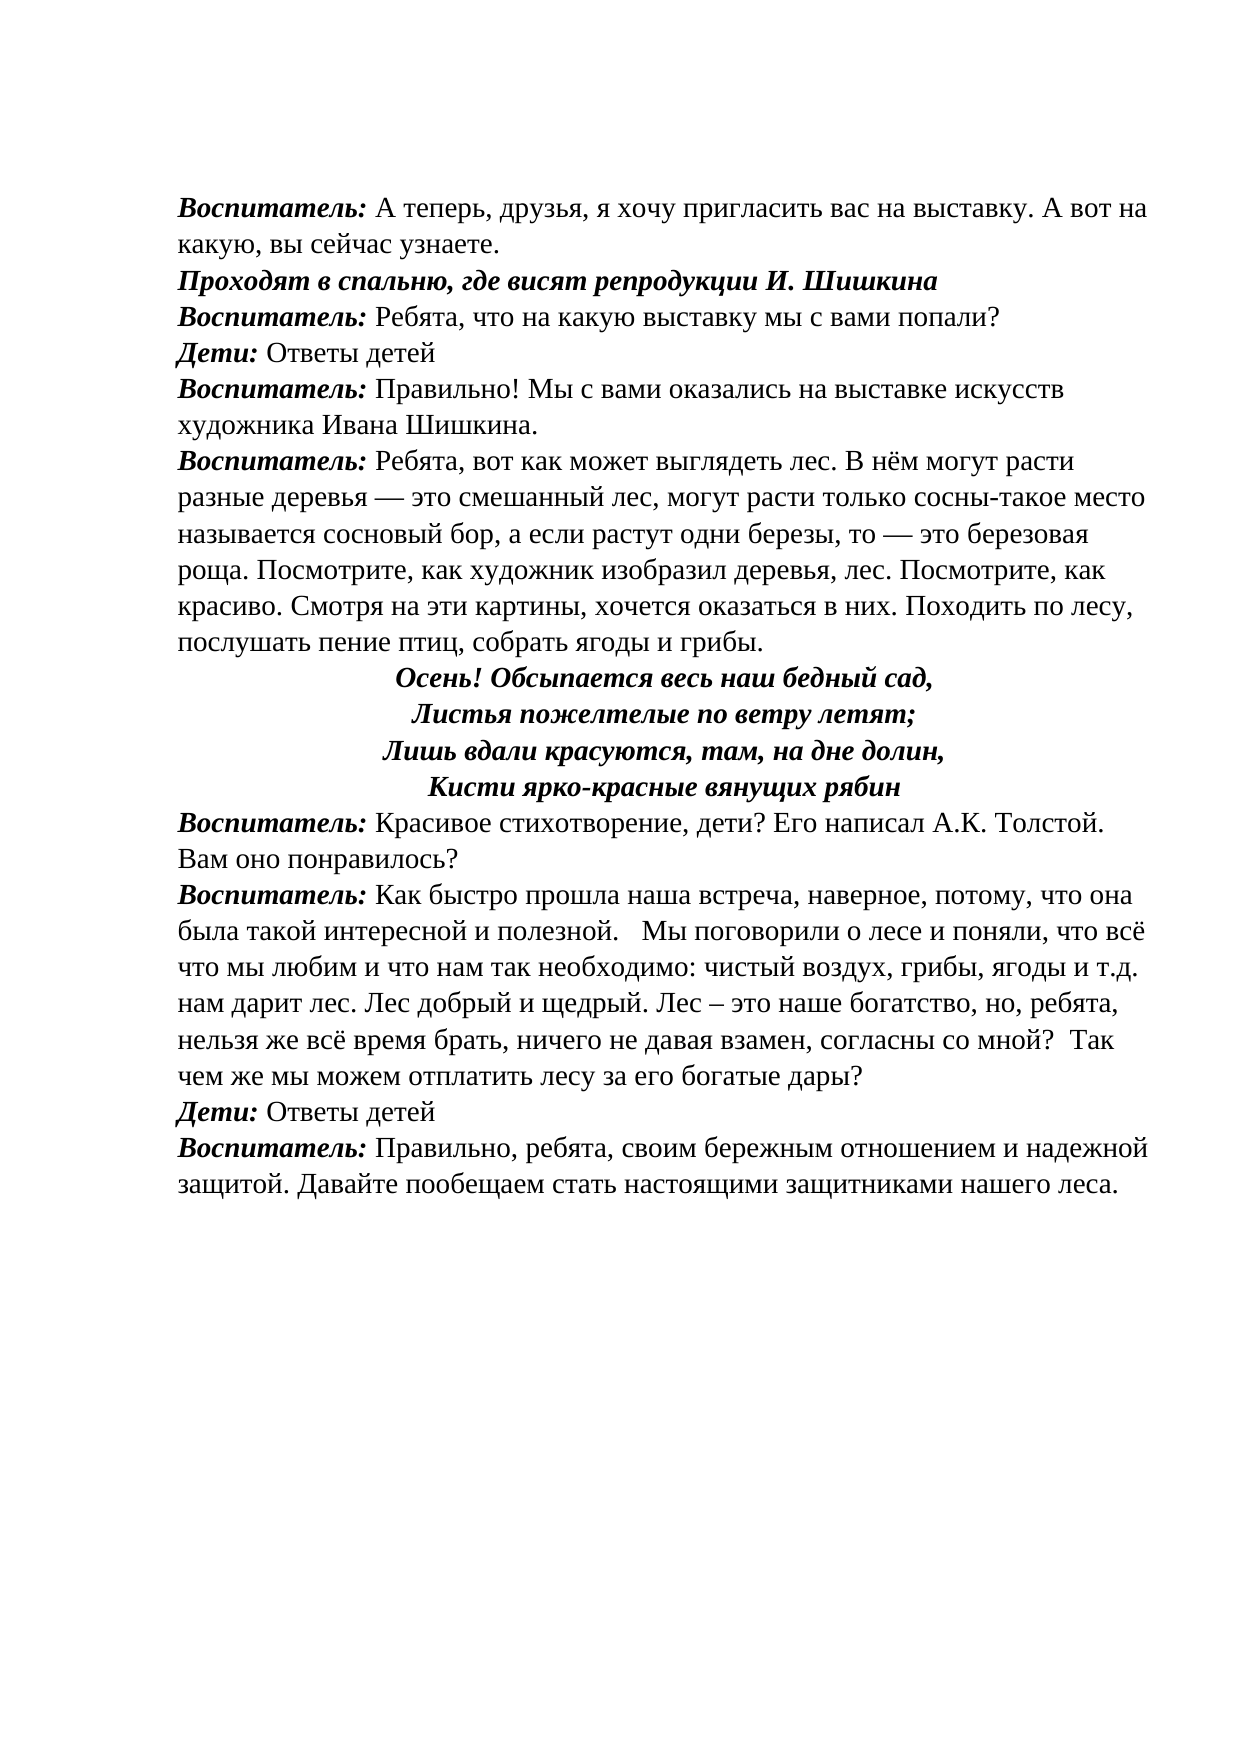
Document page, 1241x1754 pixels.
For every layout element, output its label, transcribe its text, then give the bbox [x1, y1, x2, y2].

text Осень! Обсыпается весь наш бедный сад, [177, 660, 1152, 694]
text Дети: Ответы детей [177, 1094, 1152, 1128]
text Воспитатель: Ребята, вот как может выглядеть лес. В нём могут расти разные деревья — это смешанный лес, могут расти только сосны-такое место называется сосновый бор, а если растут одни березы, то — это березовая роща. Посмотрите, как художник изобразил деревья, лес. Посмотрите, как красиво. Смотря на эти картины, хочется оказаться в них. Походить по лесу, послушать пение птиц, собрать ягоды и грибы. [177, 443, 1152, 658]
text Листья пожелтелые по ветру летят; [177, 696, 1152, 730]
text Воспитатель: А теперь, друзья, я хочу пригласить вас на выставку. А вот на какую, вы сейчас узнаете. [177, 190, 1152, 260]
text Воспитатель: Как быстро прошла наша встреча, наверное, потому, что она была такой интересной и полезной. Мы поговорили о лесе и поняли, что всё что мы любим и что нам так необходимо: чистый воздух, грибы, ягоды и т.д. нам дарит лес. Лес добрый и щедрый. Лес – это наше богатство, но, ребята, нельзя же всё время брать, ничего не давая взамен, согласны со мной? Так чем же мы можем отплатить лесу за его богатые дары? [177, 877, 1152, 1091]
text Воспитатель: Правильно! Мы с вами оказались на выставке искусств художника Ивана Шишкина. [177, 371, 1152, 441]
text Проходят в спальню, где висят репродукции И. Шишкина [177, 263, 1152, 296]
text Лишь вдали красуются, там, на дне долин, [177, 733, 1152, 766]
text Кисти ярко-красные вянущих рябин [177, 769, 1152, 802]
text Воспитатель: Правильно, ребята, своим бережным отношением и надежной защитой. Давайте пообещаем стать настоящими защитниками нашего леса. [177, 1130, 1152, 1200]
text Воспитатель: Ребята, что на какую выставку мы с вами попали? [177, 299, 1152, 332]
text Дети: Ответы детей [177, 335, 1152, 368]
text Воспитатель: Красивое стихотворение, дети? Его написал А.К. Толстой. Вам оно понравилось? [177, 805, 1152, 874]
